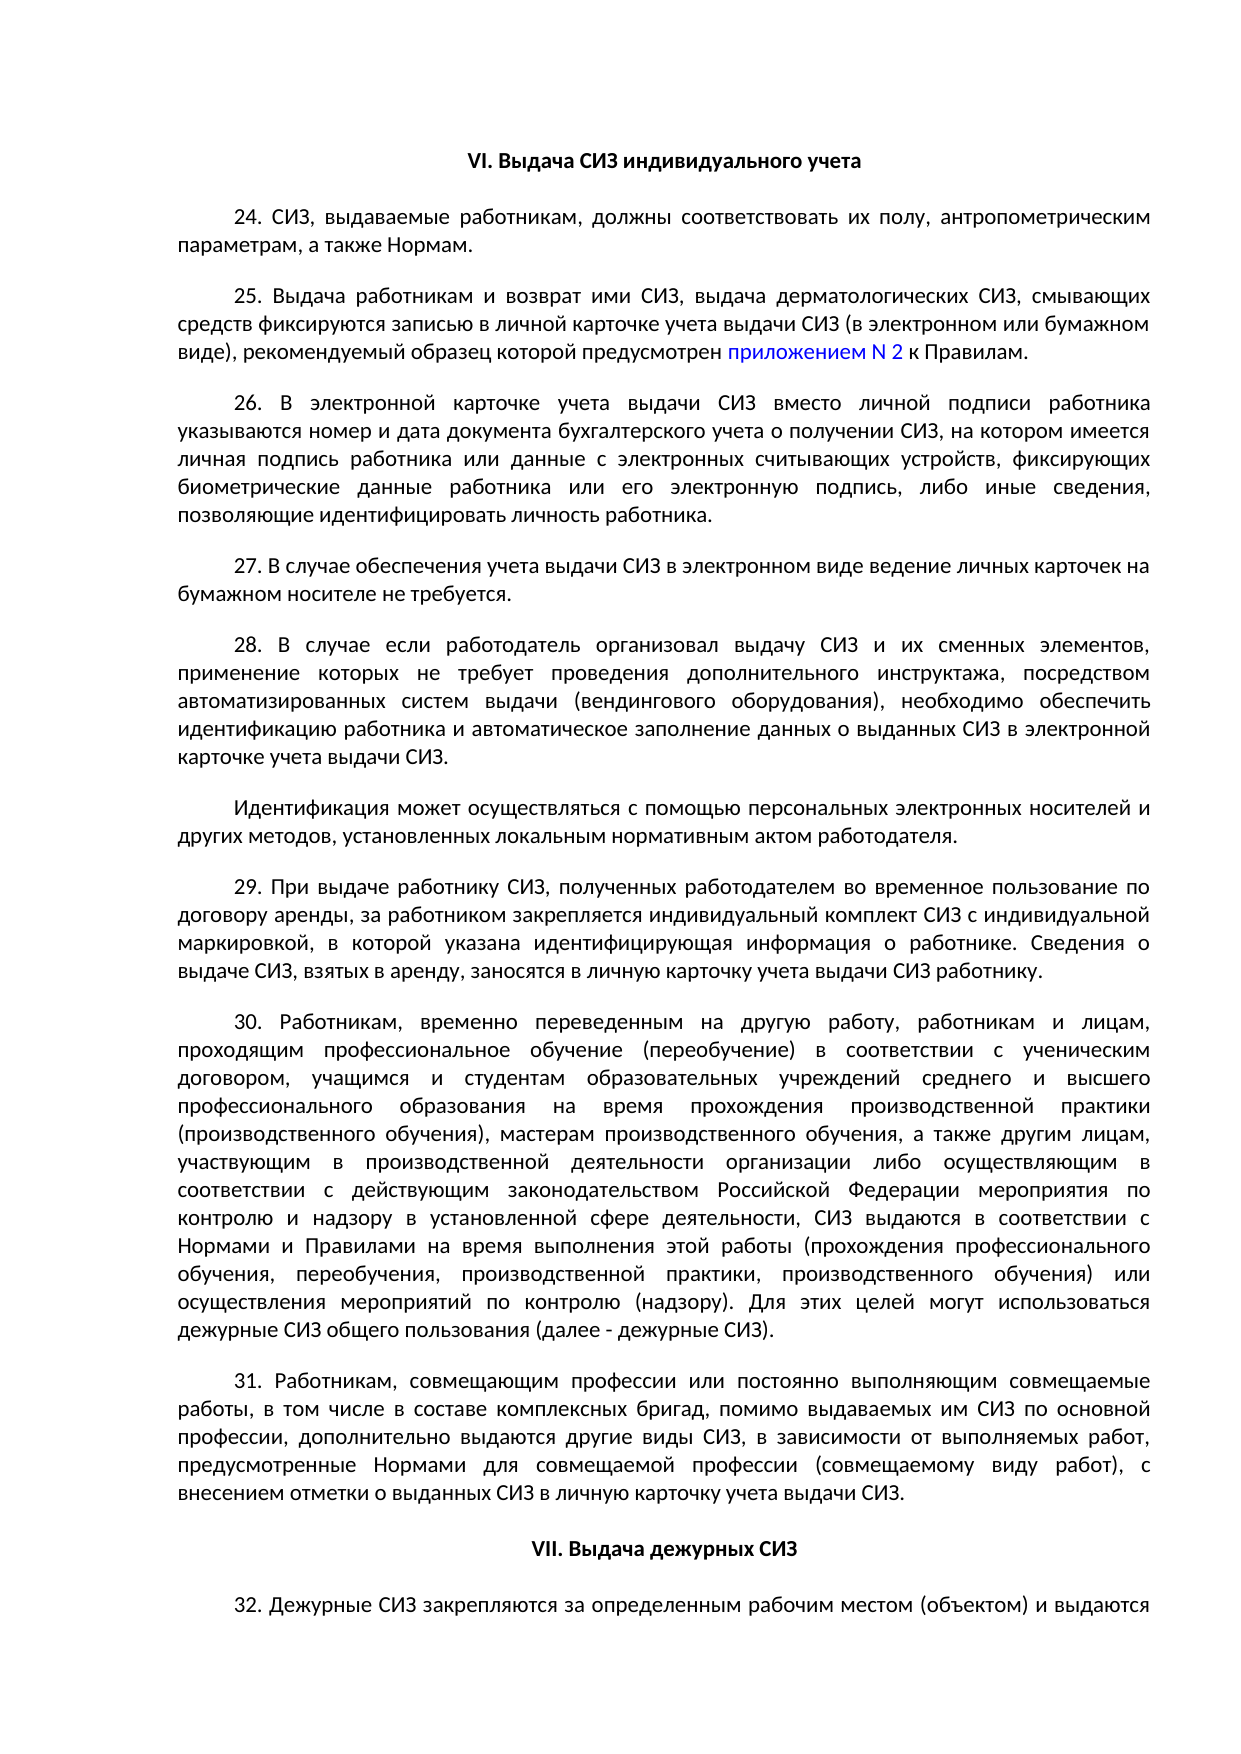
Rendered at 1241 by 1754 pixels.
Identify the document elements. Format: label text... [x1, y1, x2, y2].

text 29. При выдаче работнику СИЗ, полученных работодателем во временное пользование по договору аренды, за работником закрепляется индивидуальный комплект СИЗ с индивидуальной маркировкой, в которой указана идентифицирующая информация о работнике. Сведения о выдаче СИЗ, взятых в аренду, заносятся в личную карточку учета выдачи СИЗ работнику. [177, 872, 1152, 984]
text 26. В электронной карточке учета выдачи СИЗ вместо личной подписи работника указываются номер и дата документа бухгалтерского учета о получении СИЗ, на котором имеется личная подпись работника или данные с электронных считывающих устройств, фиксирующих биометрические данные работника или его электронную подпись, либо иные сведения, позволяющие идентифицировать личность работника. [177, 388, 1152, 528]
text Идентификация может осуществляться с помощью персональных электронных носителей и других методов, установленных локальным нормативным актом работодателя. [177, 793, 1152, 849]
text 28. В случае если работодатель организовал выдачу СИЗ и их сменных элементов, применение которых не требует проведения дополнительного инструктажа, посредством автоматизированных систем выдачи (вендингового оборудования), необходимо обеспечить идентификацию работника и автоматическое заполнение данных о выданных СИЗ в электронной карточке учета выдачи СИЗ. [177, 630, 1152, 770]
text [177, 1590, 1152, 1618]
text 30. Работникам, временно переведенным на другую работу, работникам и лицам, проходящим профессиональное обучение (переобучение) в соответствии с ученическим договором, учащимся и студентам образовательных учреждений среднего и высшего профессионального образования на время прохождения производственной практики (производственного обучения), мастерам производственного обучения, а также другим лицам, участвующим в производственной деятельности организации либо осуществляющим в соответствии с действующим законодательством Российской Федерации мероприятия по контролю и надзору в установленной сфере деятельности, СИЗ выдаются в соответствии с Нормами и Правилами на время выполнения этой работы (прохождения профессионального обучения, переобучения, производственной практики, производственного обучения) или осуществления мероприятий по контролю (надзору). Для этих целей могут использоваться дежурные СИЗ общего пользования (далее - дежурные СИЗ). [177, 1007, 1152, 1343]
text 27. В случае обеспечения учета выдачи СИЗ в электронном виде ведение личных карточек на бумажном носителе не требуется. [177, 551, 1152, 607]
text 31. Работникам, совмещающим профессии или постоянно выполняющим совмещаемые работы, в том числе в составе комплексных бригад, помимо выдаваемых им СИЗ по основной профессии, дополнительно выдаются другие виды СИЗ, в зависимости от выполняемых работ, предусмотренные Нормами для совмещаемой профессии (совмещаемому виду работ), с внесением отметки о выданных СИЗ в личную карточку учета выдачи СИЗ. [177, 1366, 1152, 1506]
title VI. Выдача СИЗ индивидуального учета [177, 146, 1152, 174]
title VII. Выдача дежурных СИЗ [177, 1534, 1152, 1562]
text 24. СИЗ, выдаваемые работникам, должны соответствовать их полу, антропометрическим параметрам, а также Нормам. [177, 202, 1152, 258]
text 25. Выдача работникам и возврат ими СИЗ, выдача дерматологических СИЗ, смывающих средств фиксируются записью в личной карточке учета выдачи СИЗ (в электронном или бумажном виде), рекомендуемый образец которой предусмотрен приложением N 2 к Правилам. [177, 281, 1152, 365]
